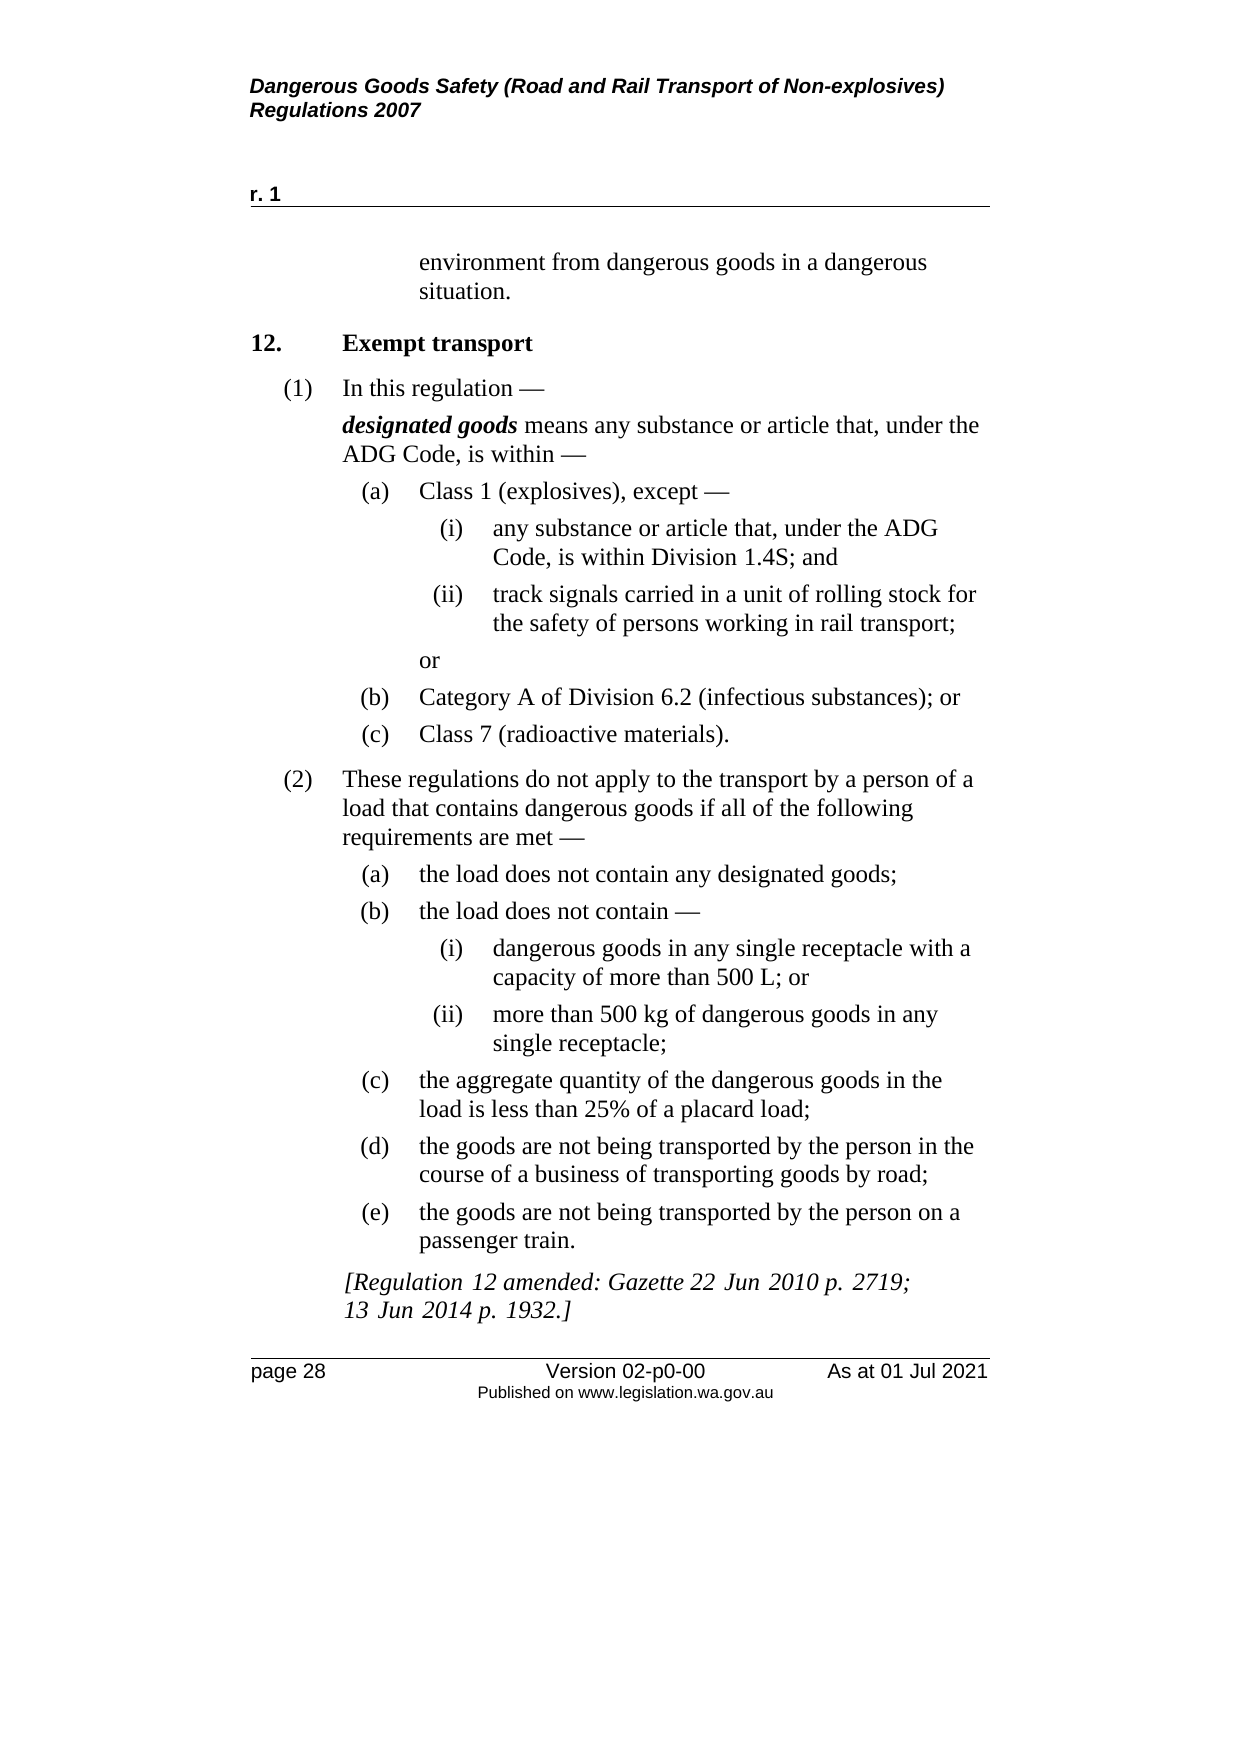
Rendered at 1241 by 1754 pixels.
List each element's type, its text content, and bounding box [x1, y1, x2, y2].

text (c) the aggregate quantity of the dangerous goods in the load is less than 25% of a placard load; [251, 1065, 990, 1122]
text (1) In this regulation — [251, 373, 990, 402]
text (i) dangerous goods in any single receptacle with a capacity of more than 500 L; or [251, 933, 990, 991]
text designated goods means any substance or article that, under the ADG Code, is within — [251, 410, 990, 468]
text (b) the load does not contain — [251, 896, 990, 925]
text (ii) track signals carried in a unit of rolling stock for the safety of persons working in rail transport; [251, 579, 990, 637]
text (a) the load does not contain any designated goods; [251, 859, 990, 888]
text (e) the goods are not being transported by the person on a passenger train. [251, 1197, 990, 1254]
text [Regulation 12 amended: Gazette 22 Jun 2010 p. 2719; 13 Jun 2014 p. 1932.] [251, 1267, 990, 1324]
text (ii) more than 500 kg of dangerous goods in any single receptacle; [251, 999, 990, 1057]
text (d) the goods are not being transported by the person in the course of a business of transporting goods by road; [251, 1131, 990, 1188]
text (c) Class 7 (radioactive materials). [251, 719, 990, 748]
text (a) Class 1 (explosives), except — [251, 476, 990, 505]
text (2) These regulations do not apply to the transport by a person of a load that contains dangerous goods if all of the following requirements are met — [251, 764, 990, 851]
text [251, 247, 990, 305]
text or [251, 645, 990, 674]
text (b) Category A of Division 6.2 (infectious substances); or [251, 682, 990, 711]
subtitle 12. Exempt transport [251, 328, 990, 357]
text (i) any substance or article that, under the ADG Code, is within Division 1.4S; and [251, 513, 990, 571]
